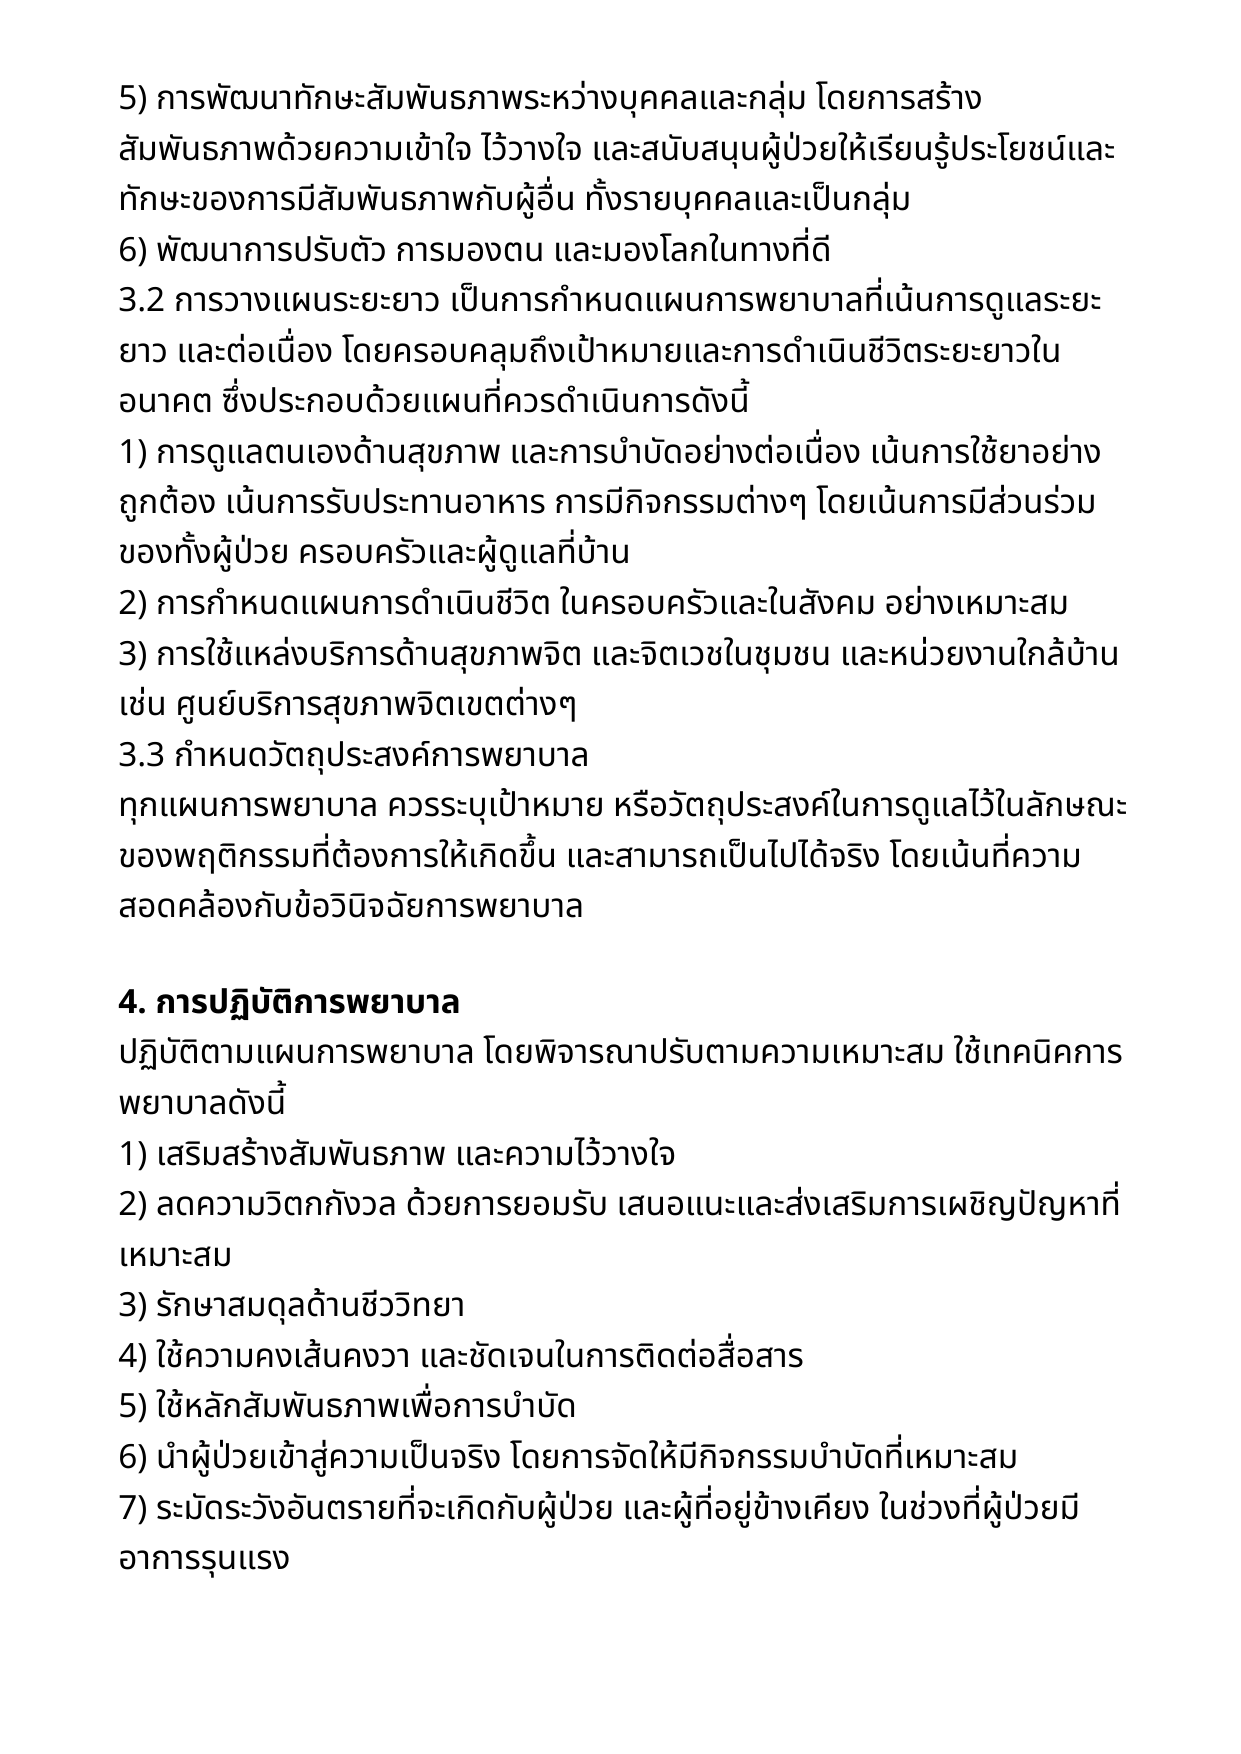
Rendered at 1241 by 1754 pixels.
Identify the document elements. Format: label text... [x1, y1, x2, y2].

text 3.2 การวางแผนระยะยาว เป็นการกำหนดแผนการพยาบาลที่เน้นการดูแลระยะยาว และต่อเนื่อง โดยครอบคลุมถึงเป้าหมายและการดำเนินชีวิตระยะยาวในอนาคต ซึ่งประกอบด้วยแผนที่ควรดำเนินการดังนี้ [118, 276, 1137, 427]
text 4. การปฏิบัติการพยาบาล [118, 978, 1137, 1028]
text ทุกแผนการพยาบาล ควรระบุเป้าหมาย หรือวัตถุประสงค์ในการดูแลไว้ในลักษณะของพฤติกรรมที่ต้องการให้เกิดขึ้น และสามารถเป็นไปได้จริง โดยเน้นที่ความสอดคล้องกับข้อวินิจฉัยการพยาบาล [118, 781, 1137, 932]
text 6) พัฒนาการปรับตัว การมองตน และมองโลกในทางที่ดี [118, 225, 1137, 276]
text 5) การพัฒนาทักษะสัมพันธภาพระหว่างบุคคลและกลุ่ม โดยการสร้างสัมพันธภาพด้วยความเข้าใจ ไว้วางใจ และสนับสนุนผู้ป่วยให้เรียนรู้ประโยชน์และทักษะของการมีสัมพันธภาพกับผู้อื่น ทั้งรายบุคคลและเป็นกลุ่ม [118, 74, 1137, 225]
text 1) เสริมสร้างสัมพันธภาพ และความไว้วางใจ [118, 1129, 1137, 1180]
text 3.3 กำหนดวัตถุประสงค์การพยาบาล [118, 731, 1137, 781]
text 7) ระมัดระวังอันตรายที่จะเกิดกับผู้ป่วย และผู้ที่อยู่ข้างเคียง ในช่วงที่ผู้ป่วยมีอาการรุนแรง [118, 1483, 1137, 1584]
text 2) การกำหนดแผนการดำเนินชีวิต ในครอบครัวและในสังคม อย่างเหมาะสม [118, 579, 1137, 629]
text ปฏิบัติตามแผนการพยาบาล โดยพิจารณาปรับตามความเหมาะสม ใช้เทคนิคการพยาบาลดังนี้ [118, 1028, 1137, 1129]
text 4) ใช้ความคงเส้นคงวา และชัดเจนในการติดต่อสื่อสาร [118, 1332, 1137, 1382]
text 1) การดูแลตนเองด้านสุขภาพ และการบำบัดอย่างต่อเนื่อง เน้นการใช้ยาอย่างถูกต้อง เน้นการรับประทานอาหาร การมีกิจกรรมต่างๆ โดยเน้นการมีส่วนร่วมของทั้งผู้ป่วย ครอบครัวและผู้ดูแลที่บ้าน [118, 427, 1137, 579]
text 5) ใช้หลักสัมพันธภาพเพื่อการบำบัด [118, 1382, 1137, 1433]
text 6) นำผู้ป่วยเข้าสู่ความเป็นจริง โดยการจัดให้มีกิจกรรมบำบัดที่เหมาะสม [118, 1433, 1137, 1483]
text 3) การใช้แหล่งบริการด้านสุขภาพจิต และจิตเวชในชุมชน และหน่วยงานใกล้บ้าน เช่น ศูนย์บริการสุขภาพจิตเขตต่างๆ [118, 629, 1137, 731]
text 2) ลดความวิตกกังวล ด้วยการยอมรับ เสนอแนะและส่งเสริมการเผชิญปัญหาที่เหมาะสม [118, 1180, 1137, 1281]
text 3) รักษาสมดุลด้านชีววิทยา [118, 1281, 1137, 1332]
